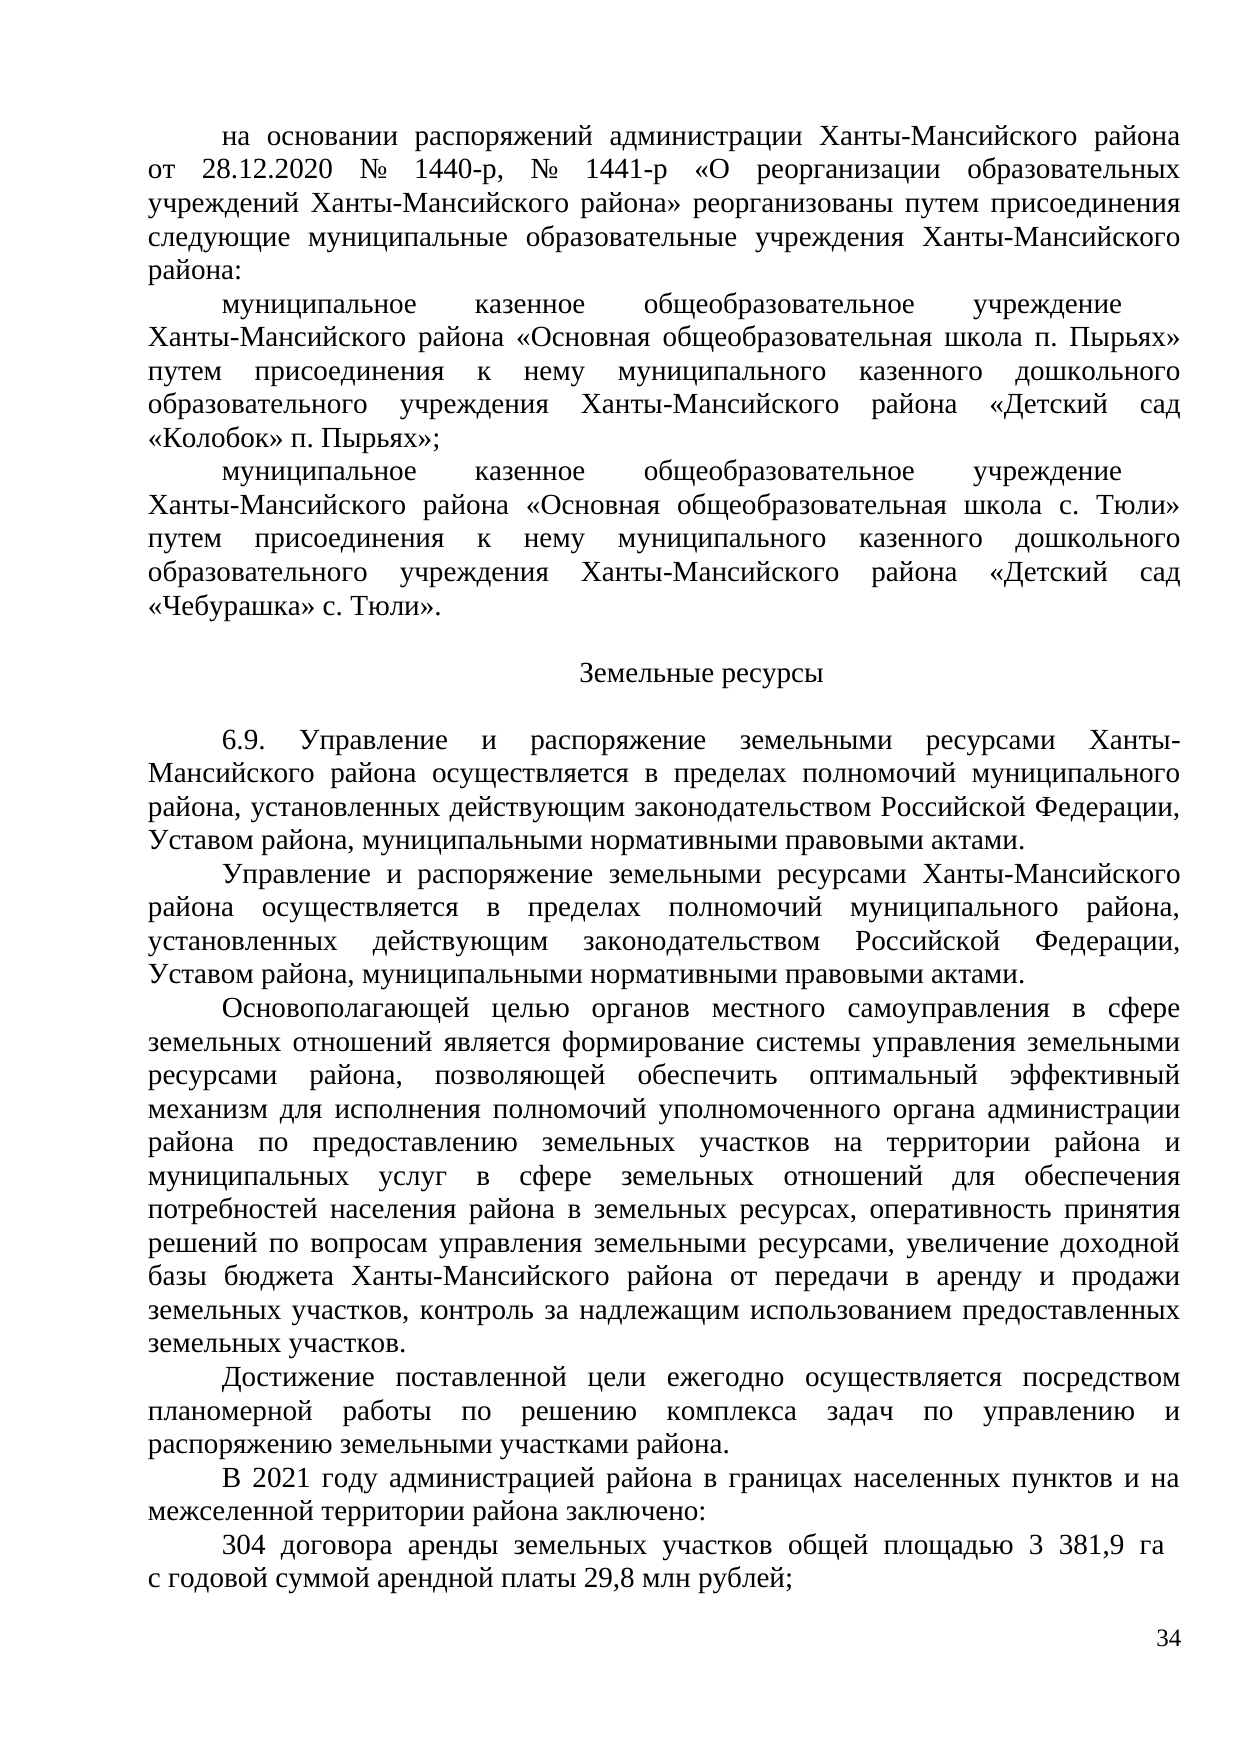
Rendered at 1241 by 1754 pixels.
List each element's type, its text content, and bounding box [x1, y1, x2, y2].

text Земельные ресурсы [148, 655, 1181, 688]
text Основополагающей целью органов местного самоуправления в сфере земельных отношений является формирование системы управления земельными ресурсами района, позволяющей обеспечить оптимальный эффективный механизм для исполнения полномочий уполномоченного органа администрации района по предоставлению земельных участков на территории района и муниципальных услуг в сфере земельных отношений для обеспечения потребностей населения района в земельных ресурсах, оперативность принятия решений по вопросам управления земельными ресурсами, увеличение доходной базы бюджета Ханты-Мансийского района от передачи в аренду и продажи земельных участков, контроль за надлежащим использованием предоставленных земельных участков. [148, 990, 1181, 1359]
text на основании распоряжений администрации Ханты-Мансийского района от 28.12.2020 № 1440-р, № 1441-р «О реорганизации образовательных учреждений Ханты-Мансийского района» реорганизованы путем присоединения следующие муниципальные образовательные учреждения Ханты-Мансийского района: [148, 118, 1181, 286]
text Достижение поставленной цели ежегодно осуществляется посредством планомерной работы по решению комплекса задач по управлению и распоряжению земельными участками района. [148, 1359, 1181, 1460]
text 6.9. Управление и распоряжение земельными ресурсами Ханты-Мансийского района осуществляется в пределах полномочий муниципального района, установленных действующим законодательством Российской Федерации, Уставом района, муниципальными нормативными правовыми актами. [148, 722, 1181, 856]
text 304 договора аренды земельных участков общей площадью 3 381,9 га с годовой суммой арендной платы 29,8 млн рублей; [148, 1527, 1181, 1594]
text муниципальное казенное общеобразовательное учреждение Ханты-Мансийского района «Основная общеобразовательная школа с. Тюли» путем присоединения к нему муниципального казенного дошкольного образовательного учреждения Ханты-Мансийского района «Детский сад «Чебурашка» с. Тюли». [148, 453, 1181, 621]
text В 2021 году администрацией района в границах населенных пунктов и на межселенной территории района заключено: [148, 1460, 1181, 1527]
text Управление и распоряжение земельными ресурсами Ханты-Мансийского района осуществляется в пределах полномочий муниципального района, установленных действующим законодательством Российской Федерации, Уставом района, муниципальными нормативными правовыми актами. [148, 856, 1181, 990]
text муниципальное казенное общеобразовательное учреждение Ханты-Мансийского района «Основная общеобразовательная школа п. Пырьях» путем присоединения к нему муниципального казенного дошкольного образовательного учреждения Ханты-Мансийского района «Детский сад «Колобок» п. Пырьях»; [148, 286, 1181, 453]
